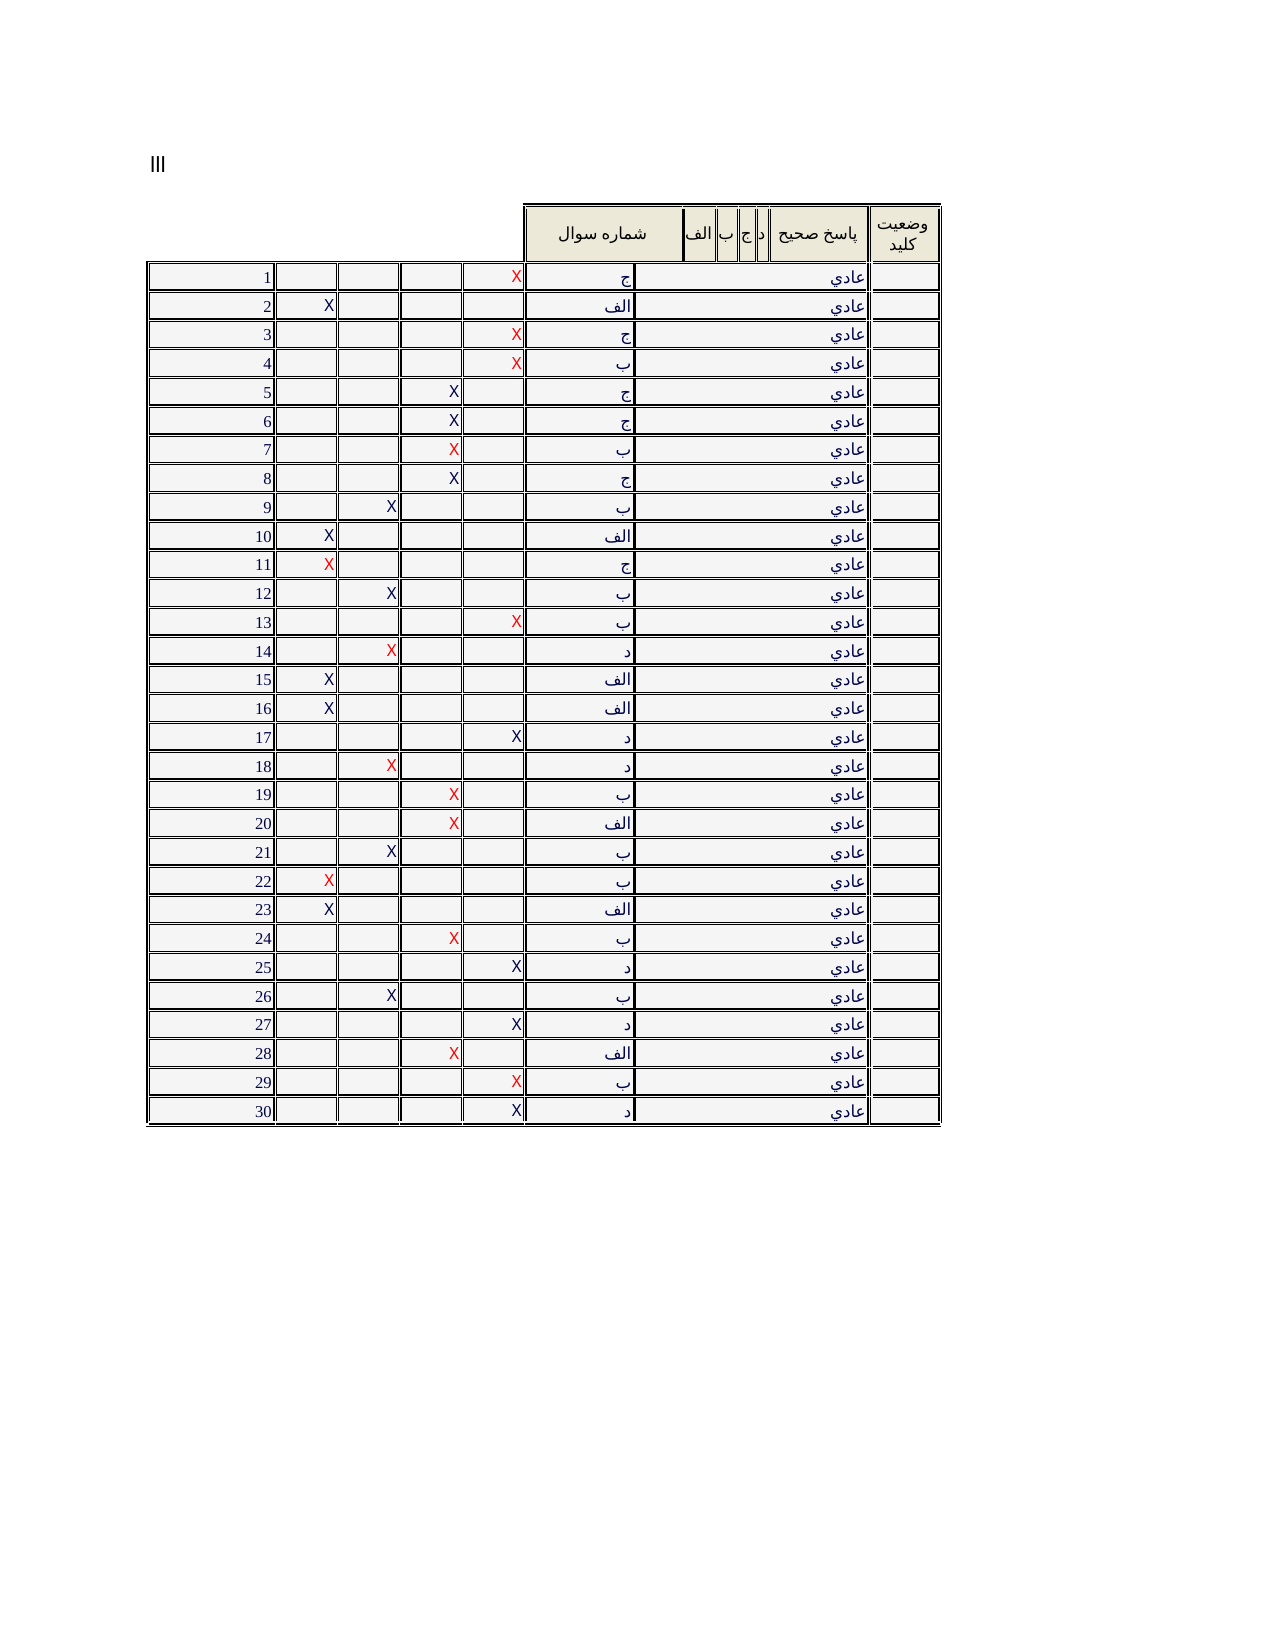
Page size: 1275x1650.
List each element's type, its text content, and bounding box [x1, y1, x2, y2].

table_cell X [402, 408, 461, 433]
table_cell ج [527, 264, 633, 289]
table_cell [464, 552, 523, 577]
table_cell 28 [150, 1040, 273, 1066]
table_cell الف [527, 523, 633, 548]
table_cell 12 [869, 577, 940, 606]
table_cell عادي [636, 634, 868, 663]
table_cell الف [527, 293, 633, 318]
table_cell 20 [150, 810, 273, 836]
table_cell [464, 782, 523, 807]
table_cell [402, 293, 461, 318]
table_cell X [402, 782, 461, 807]
table_cell 13 [150, 609, 273, 634]
table_cell 5 [150, 379, 273, 404]
table_cell [338, 1094, 400, 1123]
table_cell ب [527, 983, 633, 1008]
table_cell [277, 1040, 336, 1066]
table_cell [339, 667, 398, 692]
table_cell [339, 408, 398, 433]
table_cell X [402, 465, 461, 491]
table_cell 15 [150, 667, 273, 692]
table_cell 28 [869, 1037, 940, 1066]
table_cell [277, 983, 336, 1008]
table_cell [339, 523, 398, 548]
table_cell عادي [636, 778, 868, 807]
table_header پاسخ صحيح [770, 207, 867, 261]
table_cell X [464, 609, 523, 634]
table_cell 8 [150, 465, 273, 491]
table_cell [402, 868, 461, 893]
table_cell [339, 1069, 398, 1094]
table_cell [464, 437, 523, 462]
table_cell 30 [148, 1098, 275, 1123]
table_cell [464, 494, 523, 519]
table_cell 26 [871, 979, 939, 1008]
table_cell [402, 609, 461, 634]
table_cell عادي [634, 491, 869, 519]
table_cell [339, 810, 398, 836]
text lll [150, 150, 1125, 178]
table_cell [402, 724, 461, 749]
table_cell X [464, 350, 523, 376]
table_header شماره سوال [525, 205, 683, 261]
table_cell د [527, 724, 633, 749]
table_cell 2 [150, 293, 273, 318]
table_cell 13 [869, 606, 940, 634]
table_cell [277, 264, 336, 289]
table_cell 11 [871, 548, 939, 577]
table_cell [277, 408, 336, 433]
table_cell عادي [636, 979, 868, 1008]
table_cell عادي [634, 951, 869, 979]
table_cell [339, 695, 398, 721]
table_cell X [464, 264, 523, 289]
table_cell X [339, 638, 398, 663]
table_cell عادي [636, 404, 868, 433]
table_cell د [527, 638, 633, 663]
table_cell X [402, 1040, 461, 1066]
table_cell [277, 839, 336, 864]
table_cell ب [527, 494, 633, 519]
table_header الف [683, 207, 717, 261]
table_cell ج [527, 552, 633, 577]
table_cell [339, 925, 398, 951]
table_cell عادي [634, 807, 869, 836]
table_cell 16 [869, 692, 940, 721]
table_cell [464, 293, 523, 318]
table_cell ب [527, 580, 633, 606]
table_cell 27 [150, 1012, 273, 1037]
table_cell [277, 465, 336, 491]
table_cell 10 [871, 519, 939, 548]
table_cell [339, 264, 398, 289]
table_cell 22 [150, 868, 273, 893]
table_cell عادي [634, 347, 869, 376]
table_cell X [339, 983, 398, 1008]
table_cell [339, 724, 398, 749]
table_cell [339, 552, 398, 577]
table_cell 23 [871, 893, 939, 922]
table_cell [277, 494, 336, 519]
table_cell [339, 350, 398, 376]
table_cell عادي [636, 1008, 868, 1037]
table_cell [402, 667, 461, 692]
table_cell [339, 437, 398, 462]
table_cell X [277, 695, 336, 721]
table_cell ب [527, 437, 633, 462]
table_cell 25 [869, 951, 940, 979]
table_cell [277, 350, 336, 376]
table_cell [464, 1040, 523, 1066]
table_cell ج [527, 322, 633, 347]
table_cell 22 [871, 864, 939, 893]
table_cell 14 [150, 638, 273, 663]
table_cell عادي [636, 749, 868, 778]
table_header وضعيت کليد [871, 207, 940, 261]
table_cell عادي [634, 836, 869, 864]
table_cell [402, 494, 461, 519]
table_cell X [277, 868, 336, 893]
table_cell ج [527, 379, 633, 404]
table_cell ب [527, 1069, 633, 1094]
table_cell [339, 609, 398, 634]
table_cell 18 [150, 753, 273, 778]
table_cell 10 [150, 523, 273, 548]
table_cell [339, 465, 398, 491]
table_cell [277, 1012, 336, 1037]
table_cell عادي [634, 1066, 869, 1094]
table_cell 9 [150, 494, 273, 519]
table_cell X [277, 293, 336, 318]
table_cell عادي [634, 1037, 869, 1066]
table_cell 17 [150, 724, 273, 749]
table_cell [464, 753, 523, 778]
table_cell [400, 1098, 462, 1123]
table_cell X [402, 379, 461, 404]
table_cell [339, 782, 398, 807]
table_cell عادي [634, 577, 869, 606]
table_cell [402, 552, 461, 577]
table_cell [402, 1069, 461, 1094]
table_cell [277, 782, 336, 807]
table_cell الف [527, 810, 633, 836]
table_cell ب [527, 868, 633, 893]
table_cell [402, 839, 461, 864]
table_cell 7 [871, 433, 939, 462]
table_cell 29 [150, 1069, 273, 1094]
table_cell ب [527, 925, 633, 951]
table_cell الف [527, 695, 633, 721]
table_cell [402, 322, 461, 347]
table_cell عادي [636, 893, 868, 922]
table_cell 18 [871, 749, 939, 778]
table_cell X [277, 552, 336, 577]
table_cell عادي [634, 721, 869, 749]
table_cell [339, 1040, 398, 1066]
table_cell د [527, 954, 633, 979]
table_cell 17 [869, 721, 940, 749]
table_cell X [277, 667, 336, 692]
table_cell [464, 638, 523, 663]
table_cell 4 [150, 350, 273, 376]
table_cell عادي [636, 289, 868, 318]
table_cell X [402, 925, 461, 951]
table_cell 3 [871, 318, 939, 347]
table_cell ج [527, 465, 633, 491]
table_cell X [402, 810, 461, 836]
table_cell X [464, 322, 523, 347]
table_cell [339, 954, 398, 979]
table_cell [464, 810, 523, 836]
table_cell 25 [150, 954, 273, 979]
table_cell ب [527, 609, 633, 634]
table_cell ج [527, 408, 633, 433]
table_cell X [339, 494, 398, 519]
table_cell عادي [636, 663, 868, 692]
table_cell [277, 1069, 336, 1094]
table_cell [402, 753, 461, 778]
table_cell 23 [150, 897, 273, 922]
table_cell [339, 379, 398, 404]
table_cell [402, 580, 461, 606]
table_cell عادي [634, 462, 869, 491]
table_cell [277, 437, 336, 462]
table_cell 21 [150, 839, 273, 864]
table_cell [277, 609, 336, 634]
table_cell 1 [869, 261, 940, 289]
table_cell [277, 379, 336, 404]
table_cell 1 [150, 264, 273, 289]
table_cell [464, 667, 523, 692]
table_cell عادي [634, 922, 869, 951]
table_cell 15 [871, 663, 939, 692]
table_cell 20 [869, 807, 940, 836]
table_cell [277, 580, 336, 606]
table_cell 3 [150, 322, 273, 347]
table_cell د [525, 1098, 634, 1123]
table_cell 14 [871, 634, 939, 663]
table_cell [464, 868, 523, 893]
table_cell X [464, 724, 523, 749]
table_cell X [277, 523, 336, 548]
table_cell X [464, 1012, 523, 1037]
table_header د [757, 207, 770, 261]
table_cell 26 [150, 983, 273, 1008]
table_cell الف [527, 897, 633, 922]
table_cell [277, 954, 336, 979]
table_cell ب [527, 839, 633, 864]
table_header ج [739, 207, 757, 261]
table_cell عادي [636, 318, 868, 347]
table_cell [277, 925, 336, 951]
table_cell عادي [634, 692, 869, 721]
table_cell 24 [869, 922, 940, 951]
table_cell عادي [634, 376, 869, 404]
table_cell ب [527, 782, 633, 807]
table_cell [277, 322, 336, 347]
table_cell [339, 868, 398, 893]
table_cell 7 [150, 437, 273, 462]
table_cell [402, 350, 461, 376]
table_cell 8 [869, 462, 940, 491]
table_cell د [527, 1012, 633, 1037]
table_cell [277, 724, 336, 749]
table_cell 2 [871, 289, 939, 318]
table_cell 11 [150, 552, 273, 577]
table_cell الف [527, 1040, 633, 1066]
table_cell X [463, 1094, 525, 1123]
table_cell [402, 264, 461, 289]
table_cell 5 [869, 376, 940, 404]
table_header ب [717, 207, 738, 261]
table_cell ب [527, 350, 633, 376]
table_cell [277, 810, 336, 836]
table_cell [464, 695, 523, 721]
table_cell 19 [150, 782, 273, 807]
table_cell [464, 839, 523, 864]
table_cell عادي [636, 519, 868, 548]
table_cell [402, 695, 461, 721]
table_cell د [527, 753, 633, 778]
table_cell X [339, 580, 398, 606]
table_cell عادي [636, 548, 868, 577]
table_cell [402, 983, 461, 1008]
table_cell [402, 1012, 461, 1037]
table_cell X [277, 897, 336, 922]
table_cell 9 [869, 491, 940, 519]
table_cell 30 [871, 1094, 940, 1123]
table_cell [464, 379, 523, 404]
table_cell [402, 638, 461, 663]
table_cell [464, 925, 523, 951]
table_cell [275, 1098, 337, 1123]
table_cell [464, 983, 523, 1008]
table_cell X [464, 1069, 523, 1094]
table_cell X [339, 839, 398, 864]
table_cell [339, 293, 398, 318]
table_cell [464, 523, 523, 548]
table_cell [464, 465, 523, 491]
table_cell [464, 897, 523, 922]
table_cell 21 [869, 836, 940, 864]
table_cell 29 [869, 1066, 940, 1094]
table_cell X [402, 437, 461, 462]
table_cell 12 [150, 580, 273, 606]
table_cell 16 [150, 695, 273, 721]
table_cell 27 [871, 1008, 939, 1037]
table_cell عادي [634, 1094, 868, 1123]
table_cell عادي [636, 864, 868, 893]
table_cell [339, 1012, 398, 1037]
table_cell 4 [869, 347, 940, 376]
table_cell عادي [634, 261, 869, 289]
table_cell عادي [636, 433, 868, 462]
table_cell X [464, 954, 523, 979]
table_cell 24 [150, 925, 273, 951]
table_cell عادي [634, 606, 869, 634]
table_cell [464, 580, 523, 606]
table_cell [402, 954, 461, 979]
table_cell 6 [871, 404, 939, 433]
table_cell 19 [871, 778, 939, 807]
table_cell 6 [150, 408, 273, 433]
table_cell [339, 322, 398, 347]
table_cell X [339, 753, 398, 778]
table_cell الف [527, 667, 633, 692]
table_cell [402, 897, 461, 922]
table_cell [277, 638, 336, 663]
table_cell [339, 897, 398, 922]
table_cell [464, 408, 523, 433]
table_cell [277, 753, 336, 778]
table_cell [402, 523, 461, 548]
